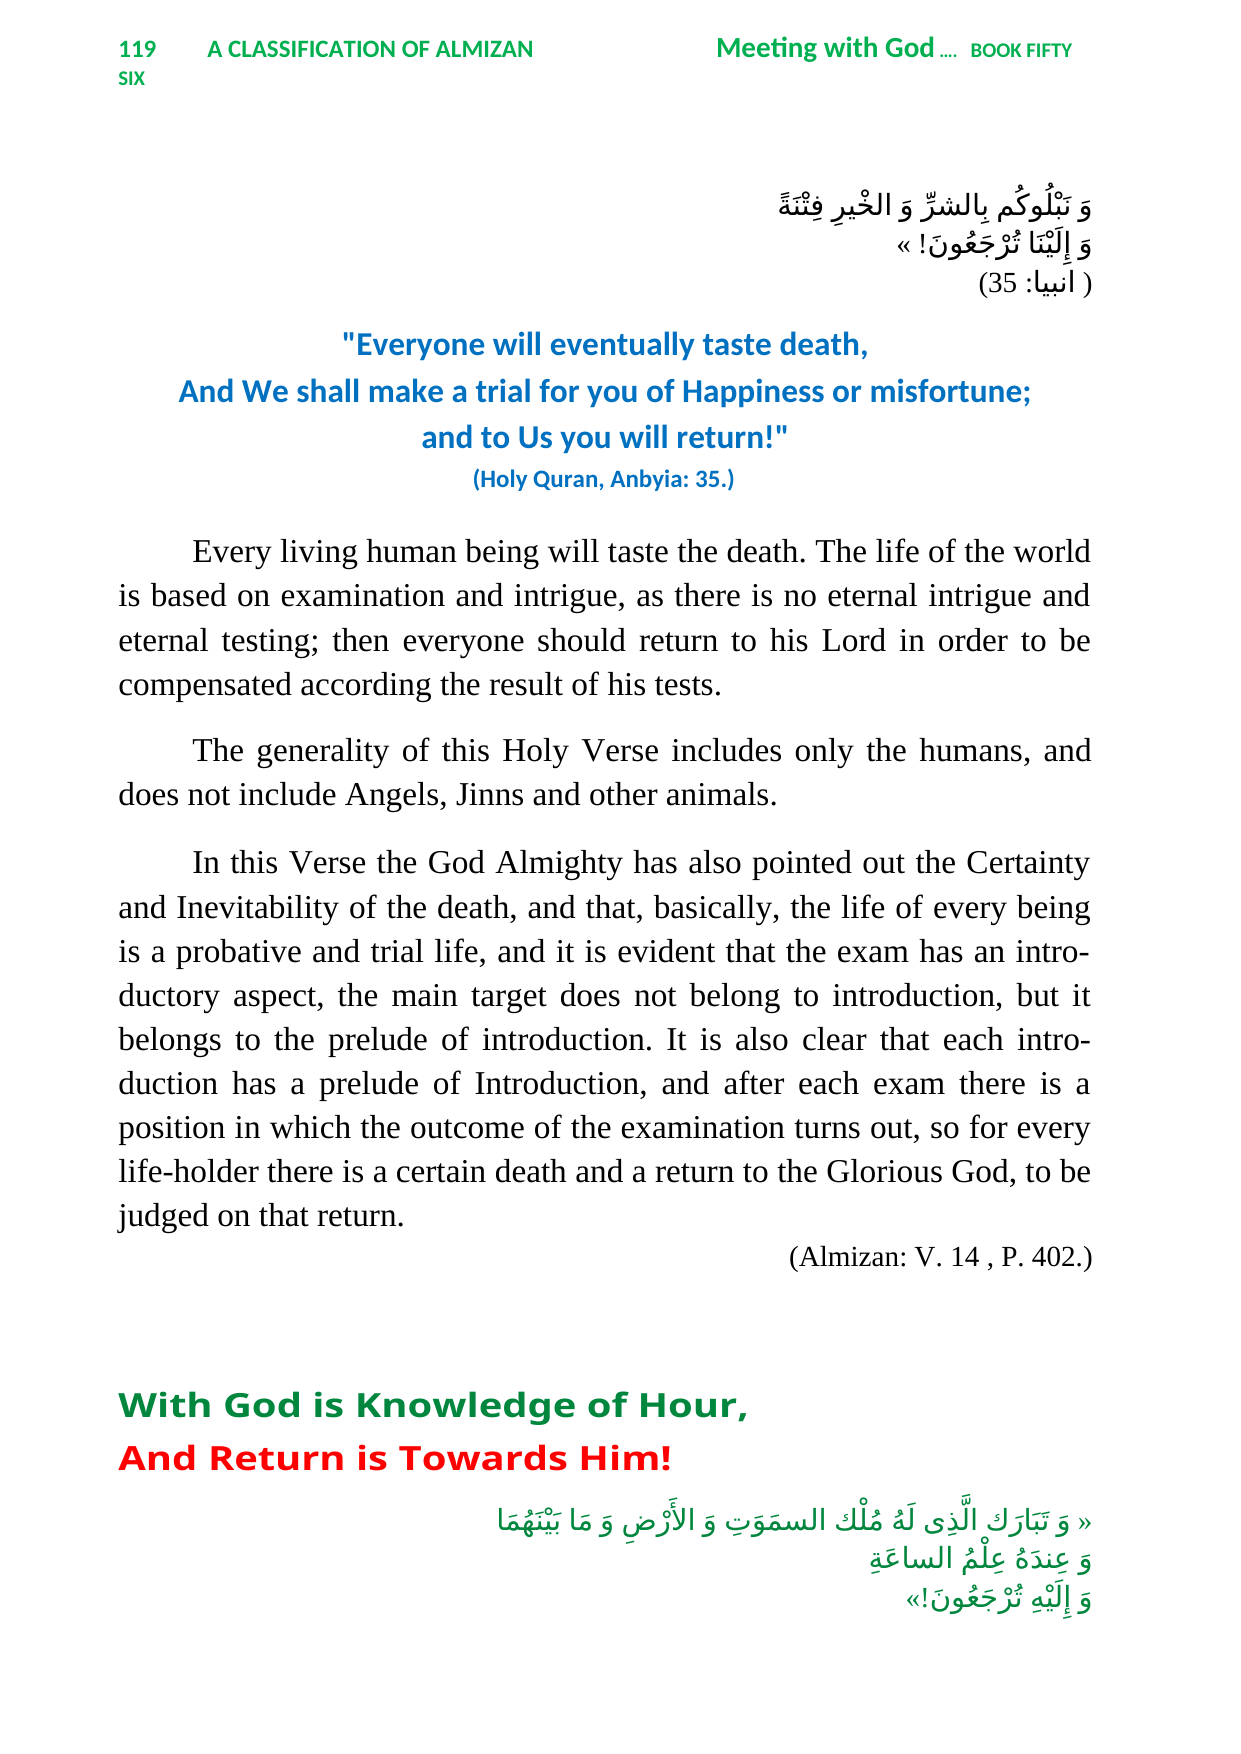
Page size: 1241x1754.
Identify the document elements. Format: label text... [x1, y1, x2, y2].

text (Holy Quran, Anbyia: 35.) [115, 463, 1092, 494]
text With God is Knowledge of Hour, [118, 1382, 1092, 1428]
text وَ إِلَيْنَا تُرْجَعُونَ‏! » [118, 226, 1092, 260]
text Every living human being will taste the death. The life of the world is based on examination and intrigue, as there is no eternal intrigue and eternal testing; then everyone should return to his Lord in order to be compensated according the result of his tests. [118, 532, 1092, 702]
text "Everyone will eventually taste death, [118, 323, 1092, 363]
text and to Us you will return!" [118, 416, 1092, 457]
text وَ إِلَيْهِ تُرْجَعُونَ!» [118, 1580, 1092, 1613]
text The generality of this Holy Verse includes only the humans, and does not include Angels, Jinns and other animals. [118, 730, 1092, 812]
text And We shall make a trial for you of Happiness or misfortune; [118, 369, 1092, 410]
text (Almizan: V. 14 , P. 402.) [118, 1239, 1092, 1273]
text And Return is Towards Him! [118, 1434, 1092, 1480]
text وَ نَبْلُوكُم بِالشرِّ وَ الخْيرِ فِتْنَةً [118, 188, 1092, 221]
text ( انبیا: 35) [118, 265, 1092, 298]
text وَ عِندَهُ عِلْمُ الساعَةِ [118, 1541, 1092, 1575]
text « وَ تَبَارَك الَّذِى لَهُ مُلْك السمَوَتِ وَ الأَرْضِ وَ مَا بَيْنَهُمَا [118, 1503, 1092, 1536]
text In this Verse the God Almighty has also pointed out the Certainty and Inevitability of the death, and that, basically, the life of every being is a probative and trial life, and it is evident that the exam has an intro-ductory aspect, the main target does not belong to introduction, but it belongs to the prelude of introduction. It is also clear that each intro-duction has a prelude of Introduction, and after each exam there is a position in which the outcome of the examination turns out, so for every life-holder there is a certain death and a return to the Glorious God, to be judged on that return. [118, 843, 1092, 1234]
